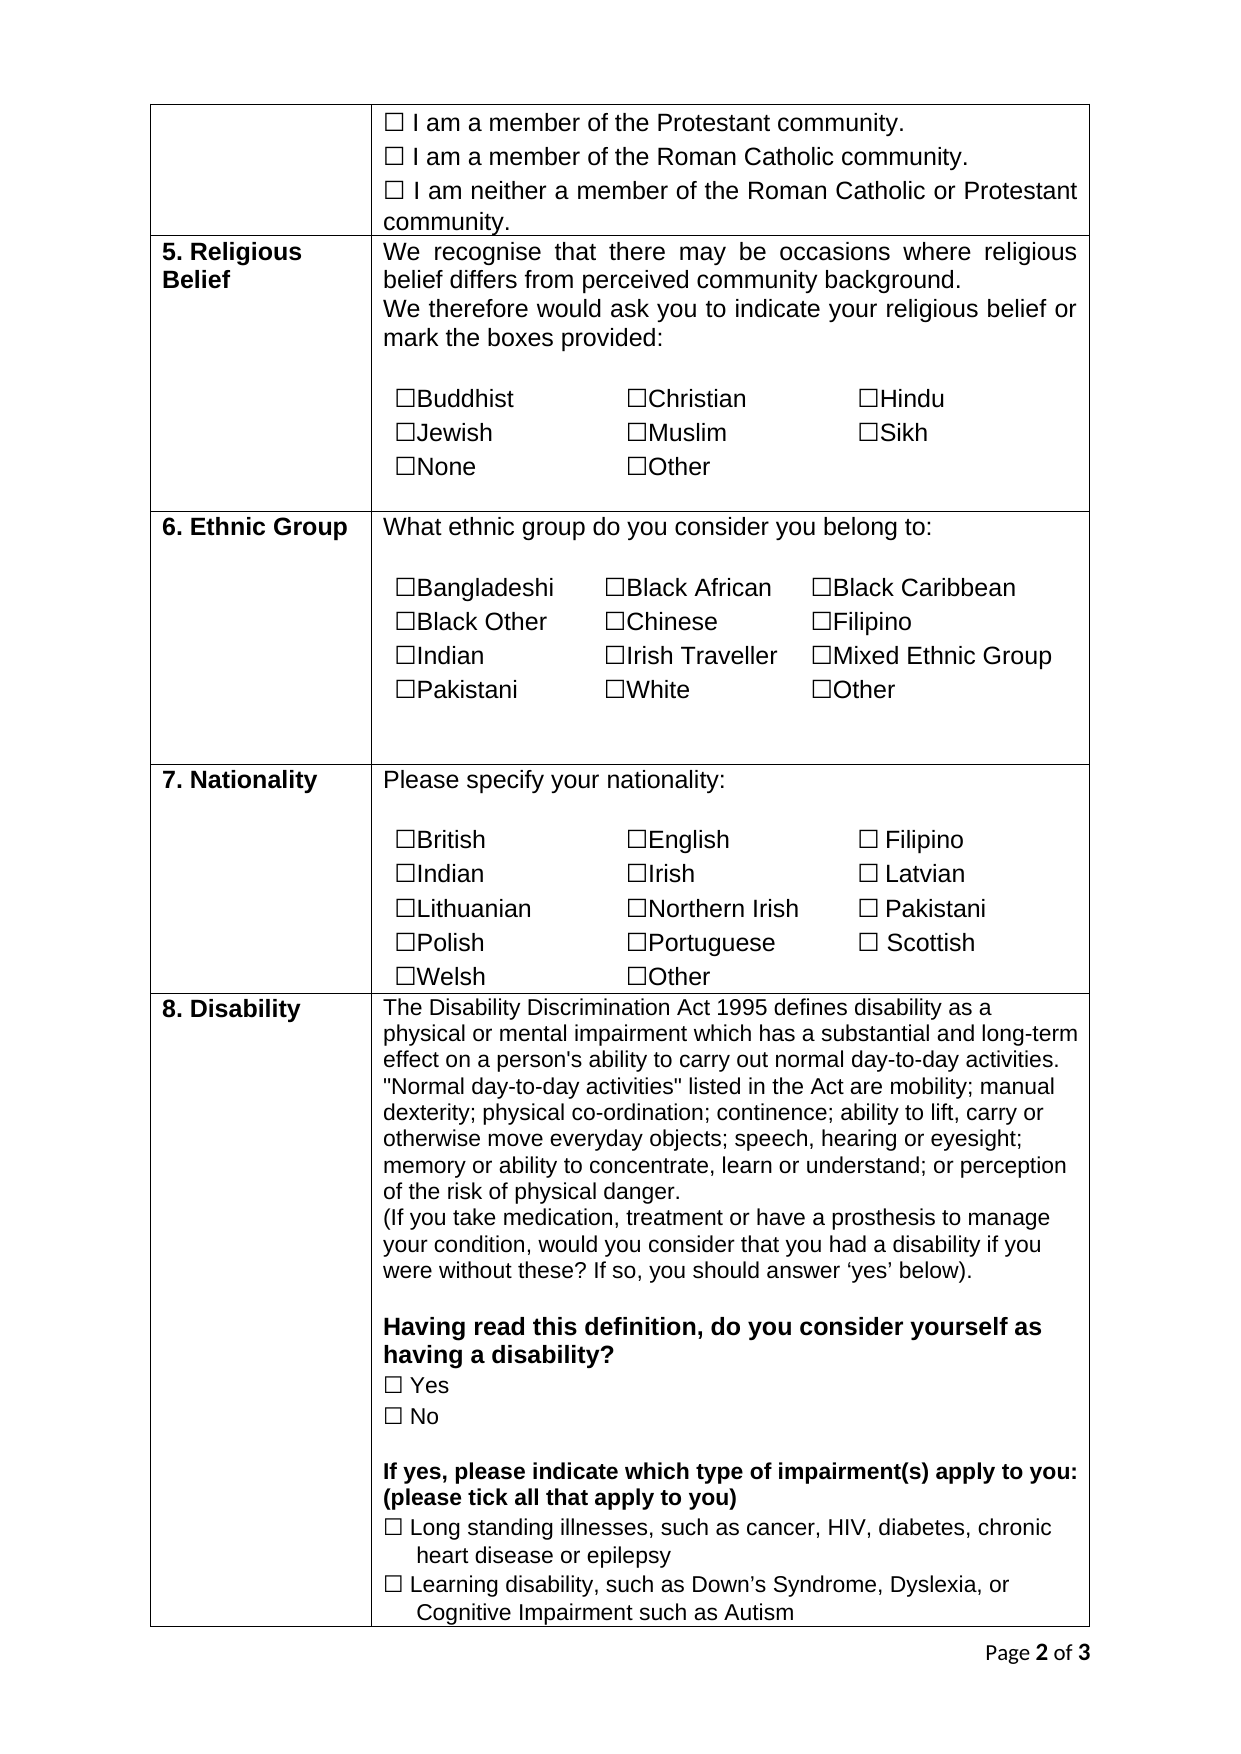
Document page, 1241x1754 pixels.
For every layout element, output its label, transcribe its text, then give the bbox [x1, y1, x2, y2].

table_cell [372, 105, 1089, 235]
table_cell 7. Nationality [151, 765, 371, 992]
table_cell We recognise that there may be occasions where religious belief differs from perceived community background. We therefore would ask you to indicate your religious belief or mark the boxes provided: [372, 236, 1089, 511]
table_cell 5. Religious Belief [151, 236, 371, 511]
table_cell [372, 994, 1089, 1626]
table_cell 8. Disability [151, 994, 371, 1626]
table_cell 6. Ethnic Group [151, 512, 371, 763]
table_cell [151, 105, 371, 235]
table_cell Please specify your nationality: [372, 765, 1089, 992]
table_cell What ethnic group do you consider you belong to: [372, 512, 1089, 763]
